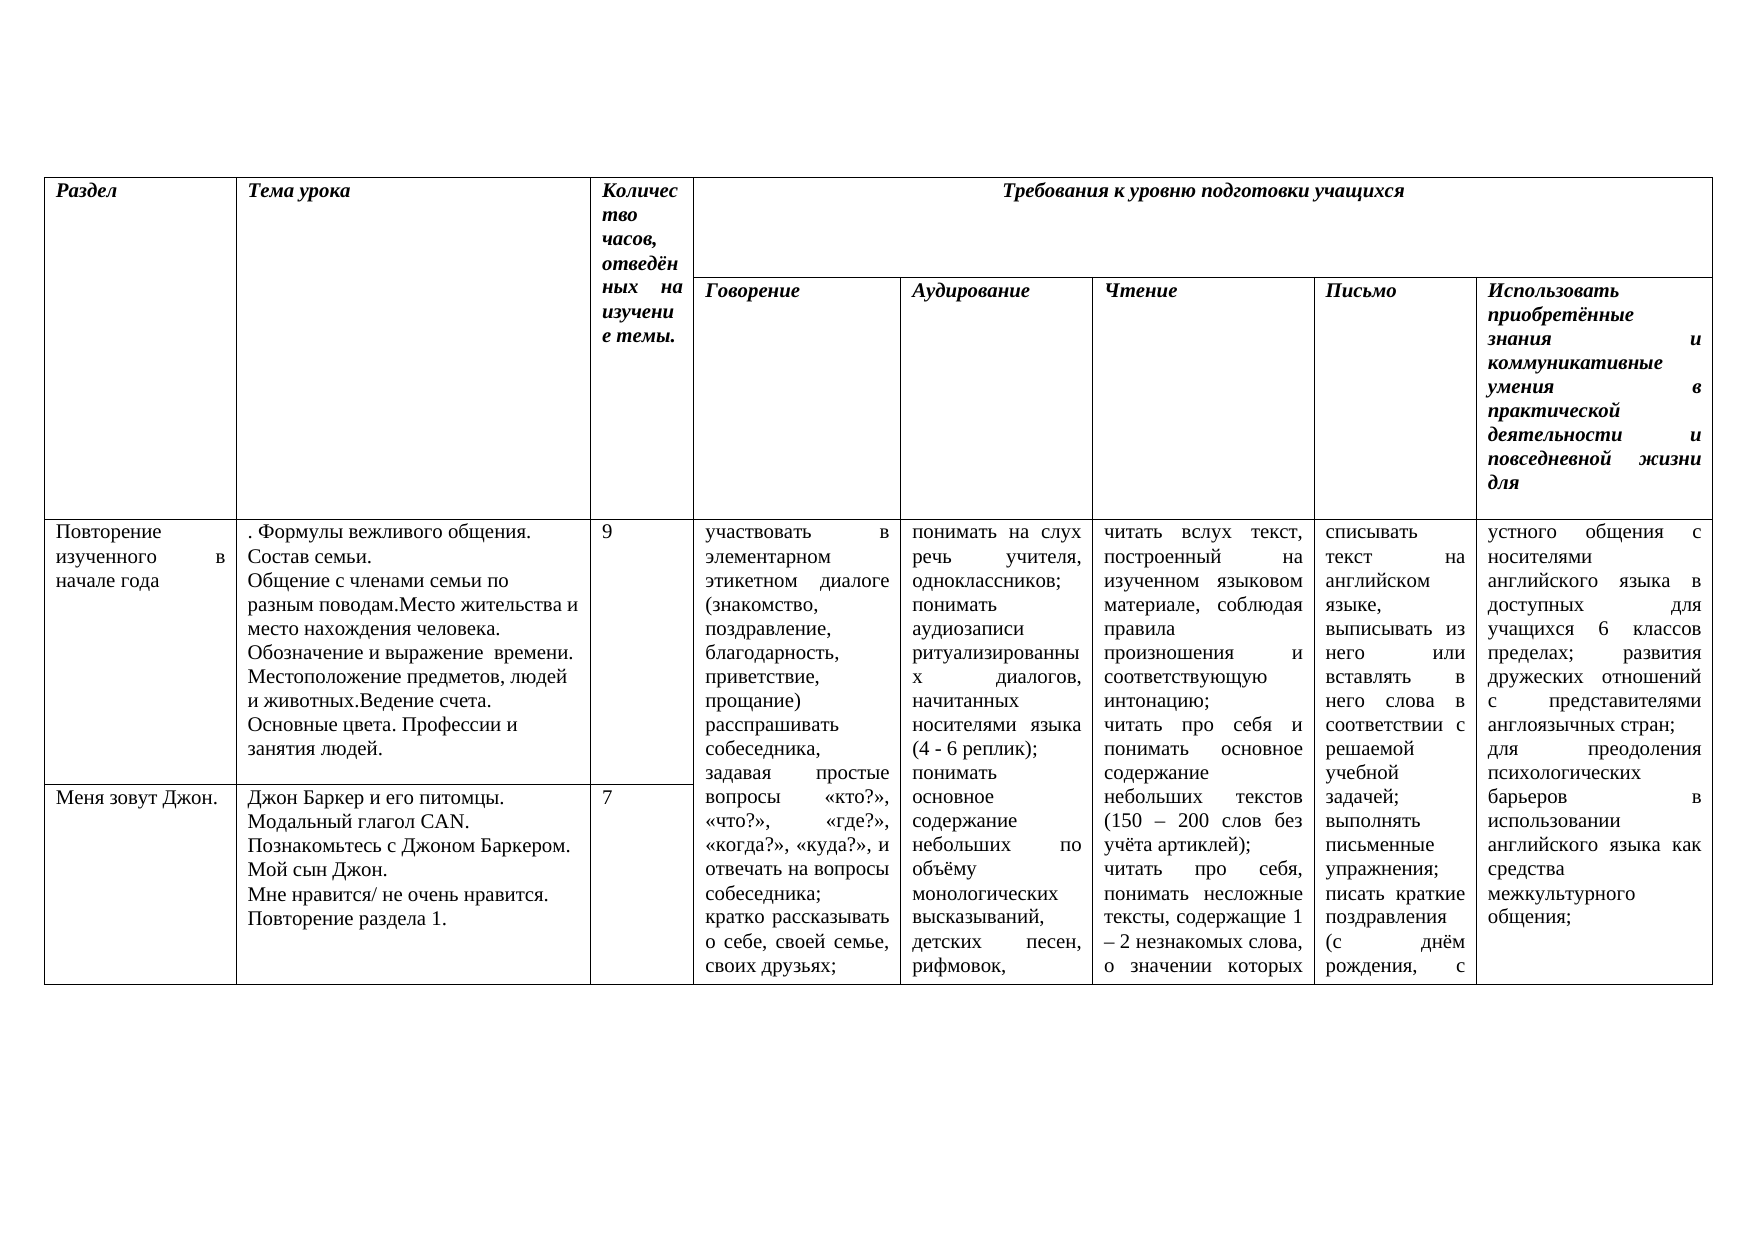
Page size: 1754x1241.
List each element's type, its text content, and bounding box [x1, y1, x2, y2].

table_cell устного общения с носителями английского языка в доступных для учащихся 6 классов пределах; развития дружеских отношений с представителями англоязычных стран; для преодоления психологических барьеров в использовании английского языка как средства межкультурного общения; ознакомления с зарубежным детским фольклором и доступными образцами художественной литературы на английском языке; более глубокого осмысления родного языка в результате его сопоставления с изучаемым языком. [1477, 520, 1712, 984]
table_cell Чтение [1093, 278, 1314, 518]
table_cell Использовать приобретённые знания и коммуникативные умения в практической деятельности и повседневной жизни для [1477, 278, 1712, 518]
table_cell Меня зовут Джон. [45, 785, 236, 984]
table_cell списывать текст на английском языке, выписывать из него или вставлять в него слова в соответствии с решаемой учебной задачей; выполнять письменные упражнения; писать краткие поздравления (с днём рождения, с Новым годом); написать короткое личное письмо (15 – 25 слов). [1315, 520, 1476, 984]
table_cell Письмо [1315, 278, 1476, 518]
table_cell Говорение [694, 278, 900, 518]
table_cell Джон Баркер и его питомцы. Модальный глагол CAN. Познакомьтесь с Джоном Баркером. Мой сын Джон. Мне нравится/ не очень нравится. Повторение раздела 1. [237, 785, 590, 984]
table_cell Аудирование [901, 278, 1092, 518]
table_cell 9 [591, 520, 693, 784]
table_cell читать вслух текст, построенный на изученном языковом материале, соблюдая правила произношения и соответствующую интонацию; читать про себя и понимать основное содержание небольших текстов (150 – 200 слов без учёта артиклей); читать про себя, понимать несложные тексты, содержащие 1 – 2 незнакомых слова, о значении которых можно догадаться по контексту или на основе языковой догадке; читать про себя. Понимать тексты, содержащие 3 – 4 незнакомых слова, пользуясь в случае необходимости двуязычным словарём [1093, 520, 1314, 984]
table_header Требования к уровню подготовки учащихся [694, 178, 1712, 277]
table_cell . Формулы вежливого общения. Состав семьи. Общение с членами семьи по разным поводам.Место жительства и место нахождения человека. Обозначение и выражение времени. Местоположение предметов, людей и животных.Ведение счета. Основные цвета. Профессии и занятия людей. [237, 520, 590, 784]
table_cell понимать на слух речь учителя, одноклассников; понимать аудиозаписи ритуализированных диалогов, начитанных носителями языка (4 - 6 реплик); понимать основное содержание небольших по объёму монологических высказываний, детских песен, рифмовок, стихов;понимать основное содержание небольших детских сказок с опорой на картинки, языковую догадку объёмом звучания до 1 минуты [901, 520, 1092, 984]
table_cell участвовать в элементарном этикетном диалоге (знакомство, поздравление, благодарность, приветствие, прощание) расспрашивать собеседника, задавая простые вопросы «кто?», «что?», «где?», «когда?», «куда?», и отвечать на вопросы собеседника; кратко рассказывать о себе, своей семье, своих друзьях; составлять небольшие описания предмета, картинки по образцу; изложить основное содержание прочитанного или прослушанного текста [694, 520, 900, 984]
table_cell 7 [591, 785, 693, 984]
table_header Раздел [45, 178, 236, 518]
table_header Количество часов, отведённых на изучение темы. [591, 178, 693, 518]
table_header Тема урока [237, 178, 590, 518]
table_cell Повторение изученного в начале года [45, 520, 236, 784]
